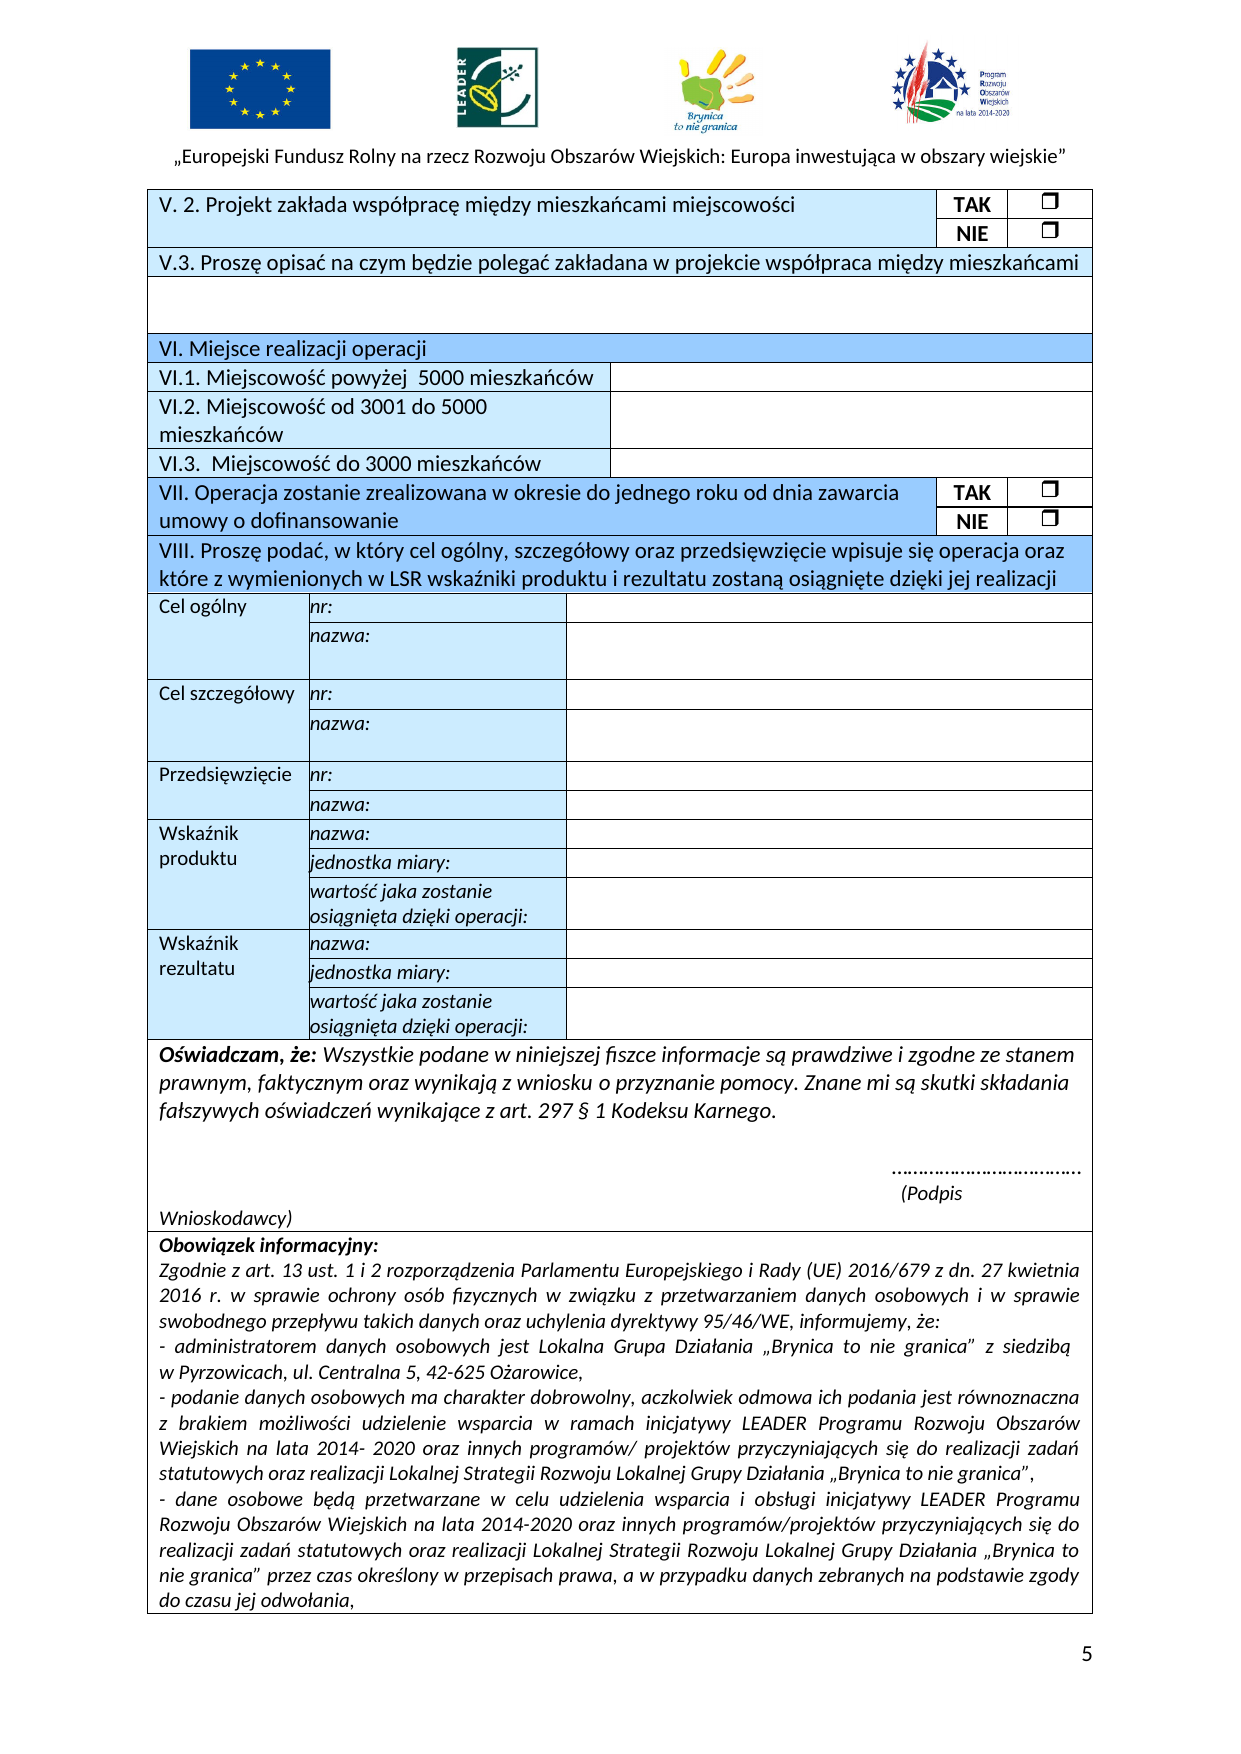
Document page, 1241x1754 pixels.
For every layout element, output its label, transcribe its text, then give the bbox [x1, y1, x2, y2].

table_cell [148, 277, 1092, 333]
table_cell NIE [937, 219, 1007, 247]
table_cell [567, 820, 1092, 848]
table_cell [567, 988, 1092, 1039]
table_cell Cel ogólny [148, 594, 309, 679]
table_cell nr: [310, 762, 566, 790]
table_cell TAK [937, 478, 1007, 506]
table_cell wartość jaka zostanie osiągnięta dzięki operacji: [310, 988, 566, 1039]
table_cell VII. Operacja zostanie zrealizowana w okresie do jednego roku od dnia zawarcia umowy o dofinansowanie [148, 478, 936, 535]
table_cell jednostka miary: [310, 849, 566, 877]
table_cell nazwa: [310, 623, 566, 679]
table_cell VI.1. Miejscowość powyżej 5000 mieszkańców [148, 363, 610, 391]
table_cell [611, 363, 1092, 391]
picture [187, 47, 333, 131]
table_cell Wskaźnik produktu [148, 820, 309, 929]
table_cell V. 2. Projekt zakłada współpracę między mieszkańcami miejscowości [148, 190, 936, 247]
table_cell VIII. Proszę podać, w który cel ogólny, szczegółowy oraz przedsięwzięcie wpisuje się operacja oraz które z wymienionych w LSR wskaźniki produktu i rezultatu zostaną osiągnięte dzięki jej realizacji [148, 536, 1092, 592]
table_cell Wskaźnik rezultatu [148, 930, 309, 1039]
table_cell nr: [310, 594, 566, 622]
table_cell nazwa: [310, 820, 566, 848]
table_cell [567, 849, 1092, 877]
table_cell [611, 449, 1092, 477]
table_cell wartość jaka zostanie osiągnięta dzięki operacji: [310, 878, 566, 929]
table_cell Cel szczegółowy [148, 680, 309, 761]
table_cell [567, 710, 1092, 761]
table_cell [567, 762, 1092, 790]
table_cell nazwa: [310, 791, 566, 819]
table_cell VI. Miejsce realizacji operacji [148, 334, 1092, 362]
table_cell [567, 791, 1092, 819]
table_cell nazwa: [310, 930, 566, 958]
table_cell [1008, 478, 1092, 506]
table_cell VI.3. Miejscowość do 3000 mieszkańców [148, 449, 610, 477]
table_cell Oświadczam, że: Wszystkie podane w niniejszej fiszce informacje są prawdziwe i zgodne ze stanem prawnym, faktycznym oraz wynikają z wniosku o przyznanie pomocy. Znane mi są skutki składania fałszywych oświadczeń wynikające z art. 297 § 1 Kodeksu Karnego. ……………………………… (Podpis Wnioskodawcy) [148, 1040, 1092, 1231]
table_cell [567, 594, 1092, 622]
table_cell TAK [937, 190, 1007, 218]
table_cell [567, 623, 1092, 679]
table_cell [1008, 219, 1092, 247]
table_cell [567, 680, 1092, 709]
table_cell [148, 1232, 1092, 1613]
table_cell [1008, 190, 1092, 218]
table_cell nr: [310, 680, 566, 709]
table_cell NIE [937, 508, 1007, 535]
table_cell [567, 878, 1092, 929]
picture [886, 35, 1019, 131]
table_cell jednostka miary: [310, 959, 566, 987]
table_cell Przedsięwzięcie [148, 762, 309, 819]
table_cell [567, 930, 1092, 958]
table_cell nazwa: [310, 710, 566, 761]
table_cell V.3. Proszę opisać na czym będzie polegać zakładana w projekcie współpraca między mieszkańcami [148, 248, 1092, 276]
picture [664, 47, 763, 136]
table_cell VI.2. Miejscowość od 3001 do 5000 mieszkańców [148, 392, 610, 448]
table_cell [1008, 508, 1092, 535]
table_cell [611, 392, 1092, 448]
picture [456, 47, 539, 128]
table_cell [567, 959, 1092, 987]
